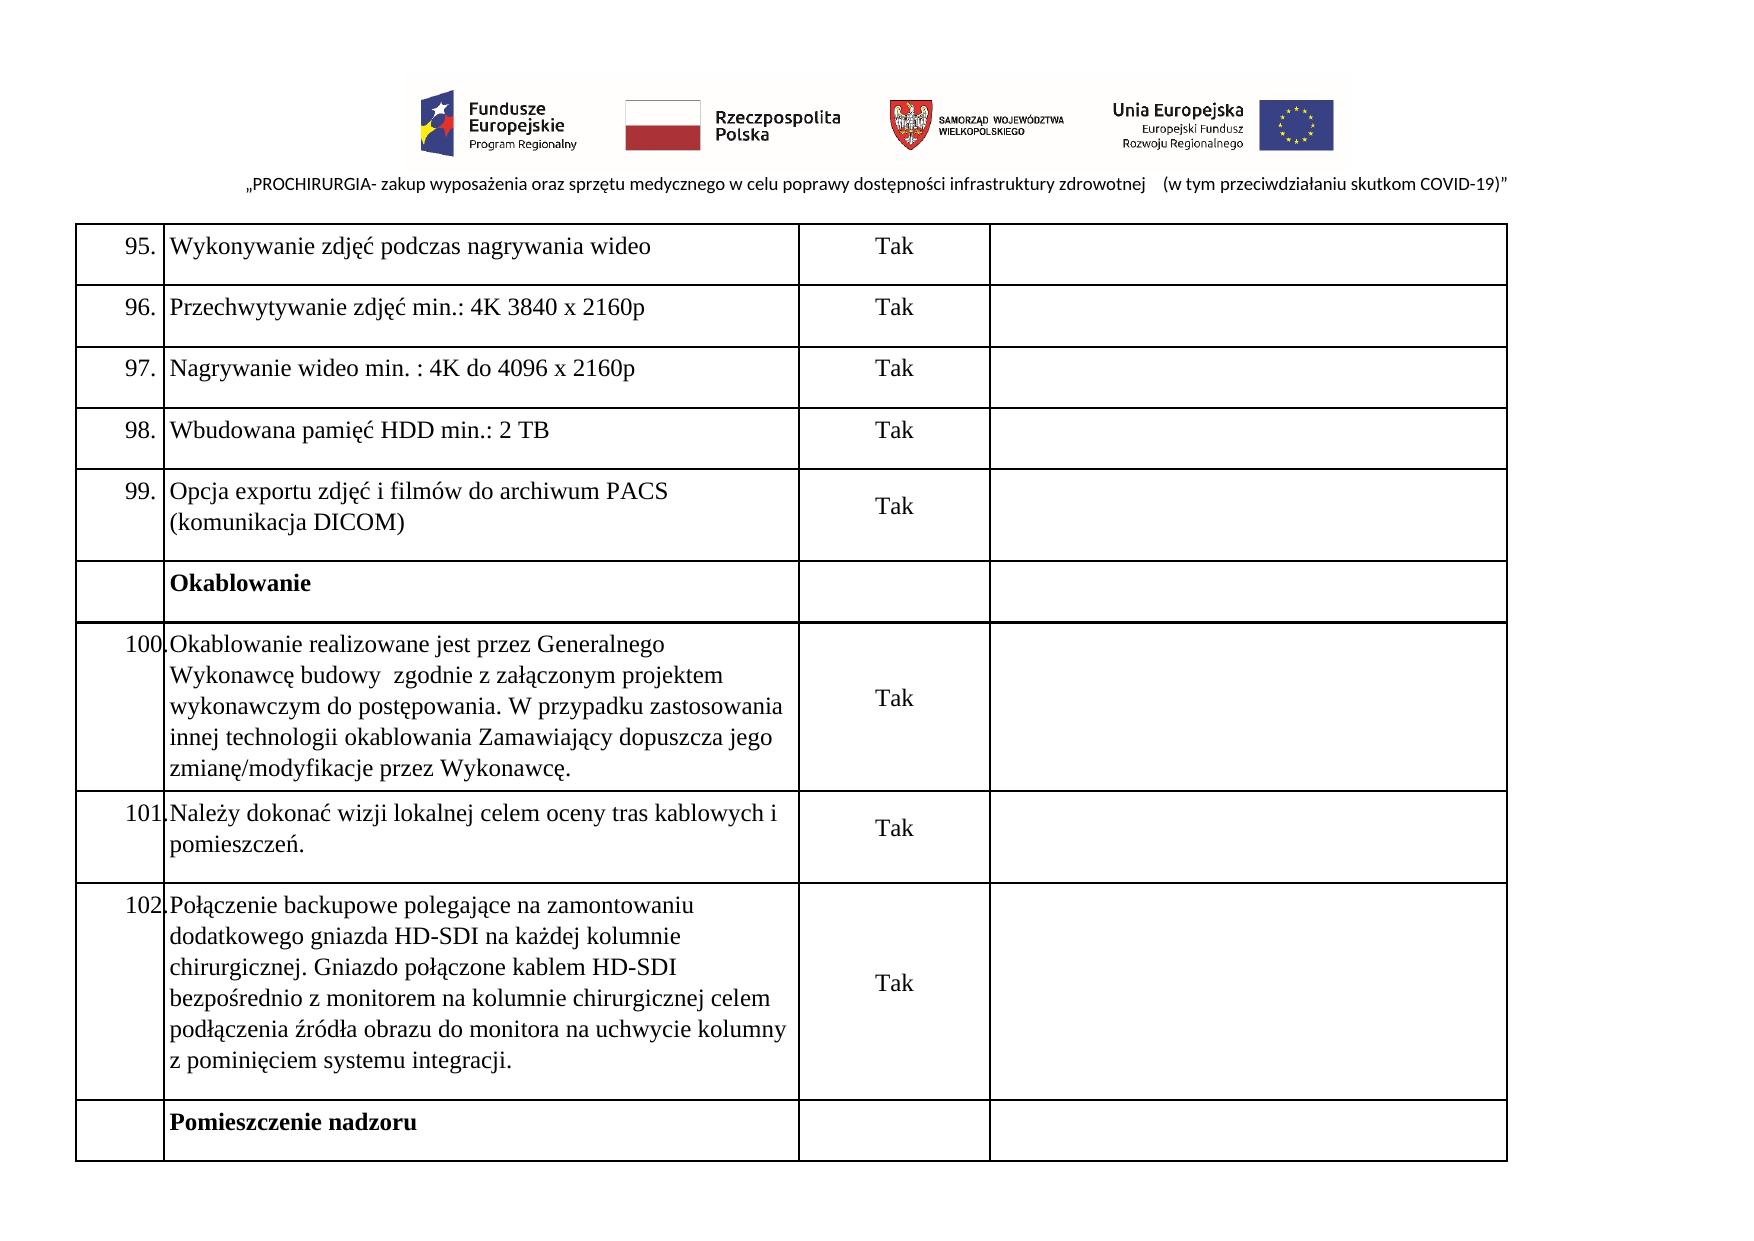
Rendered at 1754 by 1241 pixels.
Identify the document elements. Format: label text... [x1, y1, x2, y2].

table_cell Tak [800, 624, 989, 790]
table_cell [77, 286, 163, 346]
table_cell [991, 225, 1506, 284]
table_cell [991, 286, 1506, 346]
table_cell Nagrywanie wideo min. : 4K do 4096 x 2160p [165, 348, 798, 407]
table_cell Okablowanie [165, 562, 798, 621]
table_cell [991, 409, 1506, 468]
table_cell Wbudowana pamięć HDD min.: 2 TB [165, 409, 798, 468]
table_cell [77, 409, 163, 468]
table_cell [77, 1101, 163, 1160]
table_cell Opcja exportu zdjęć i filmów do archiwum PACS (komunikacja DICOM) [165, 470, 798, 560]
table_cell Pomieszczenie nadzoru [165, 1101, 798, 1160]
table_cell [991, 792, 1506, 882]
table_cell Okablowanie realizowane jest przez Generalnego Wykonawcę budowy zgodnie z załączonym projektem wykonawczym do postępowania. W przypadku zastosowania innej technologii okablowania Zamawiający dopuszcza jego zmianę/modyfikacje przez Wykonawcę. [165, 624, 798, 790]
table_cell [991, 470, 1506, 560]
table_cell Tak [800, 470, 989, 560]
table_cell Tak [800, 884, 989, 1098]
table_cell [991, 624, 1506, 790]
table_cell Tak [800, 286, 989, 346]
table_cell [77, 624, 163, 790]
table_cell Przechwytywanie zdjęć min.: 4K 3840 x 2160p [165, 286, 798, 346]
table_cell Połączenie backupowe polegające na zamontowaniu dodatkowego gniazda HD-SDI na każdej kolumnie chirurgicznej. Gniazdo połączone kablem HD-SDI bezpośrednio z monitorem na kolumnie chirurgicznej celem podłączenia źródła obrazu do monitora na uchwycie kolumny z pominięciem systemu integracji. [165, 884, 798, 1098]
table_cell [77, 225, 163, 284]
table_cell [991, 348, 1506, 407]
table_cell [77, 470, 163, 560]
table_cell Należy dokonać wizji lokalnej celem oceny tras kablowych i pomieszczeń. [165, 792, 798, 882]
table_cell [800, 1101, 989, 1160]
table_cell Tak [800, 225, 989, 284]
table_cell [991, 1101, 1506, 1160]
table_cell Tak [800, 348, 989, 407]
table_cell Tak [800, 792, 989, 882]
table_cell [991, 562, 1506, 621]
table_cell [800, 562, 989, 621]
table_cell [77, 792, 163, 882]
table_cell Tak [800, 409, 989, 468]
table_cell [77, 348, 163, 407]
table_cell [77, 562, 163, 621]
table_cell Wykonywanie zdjęć podczas nagrywania wideo [165, 225, 798, 284]
table_cell [77, 884, 163, 1098]
table_cell [991, 884, 1506, 1098]
picture [404, 73, 1350, 173]
